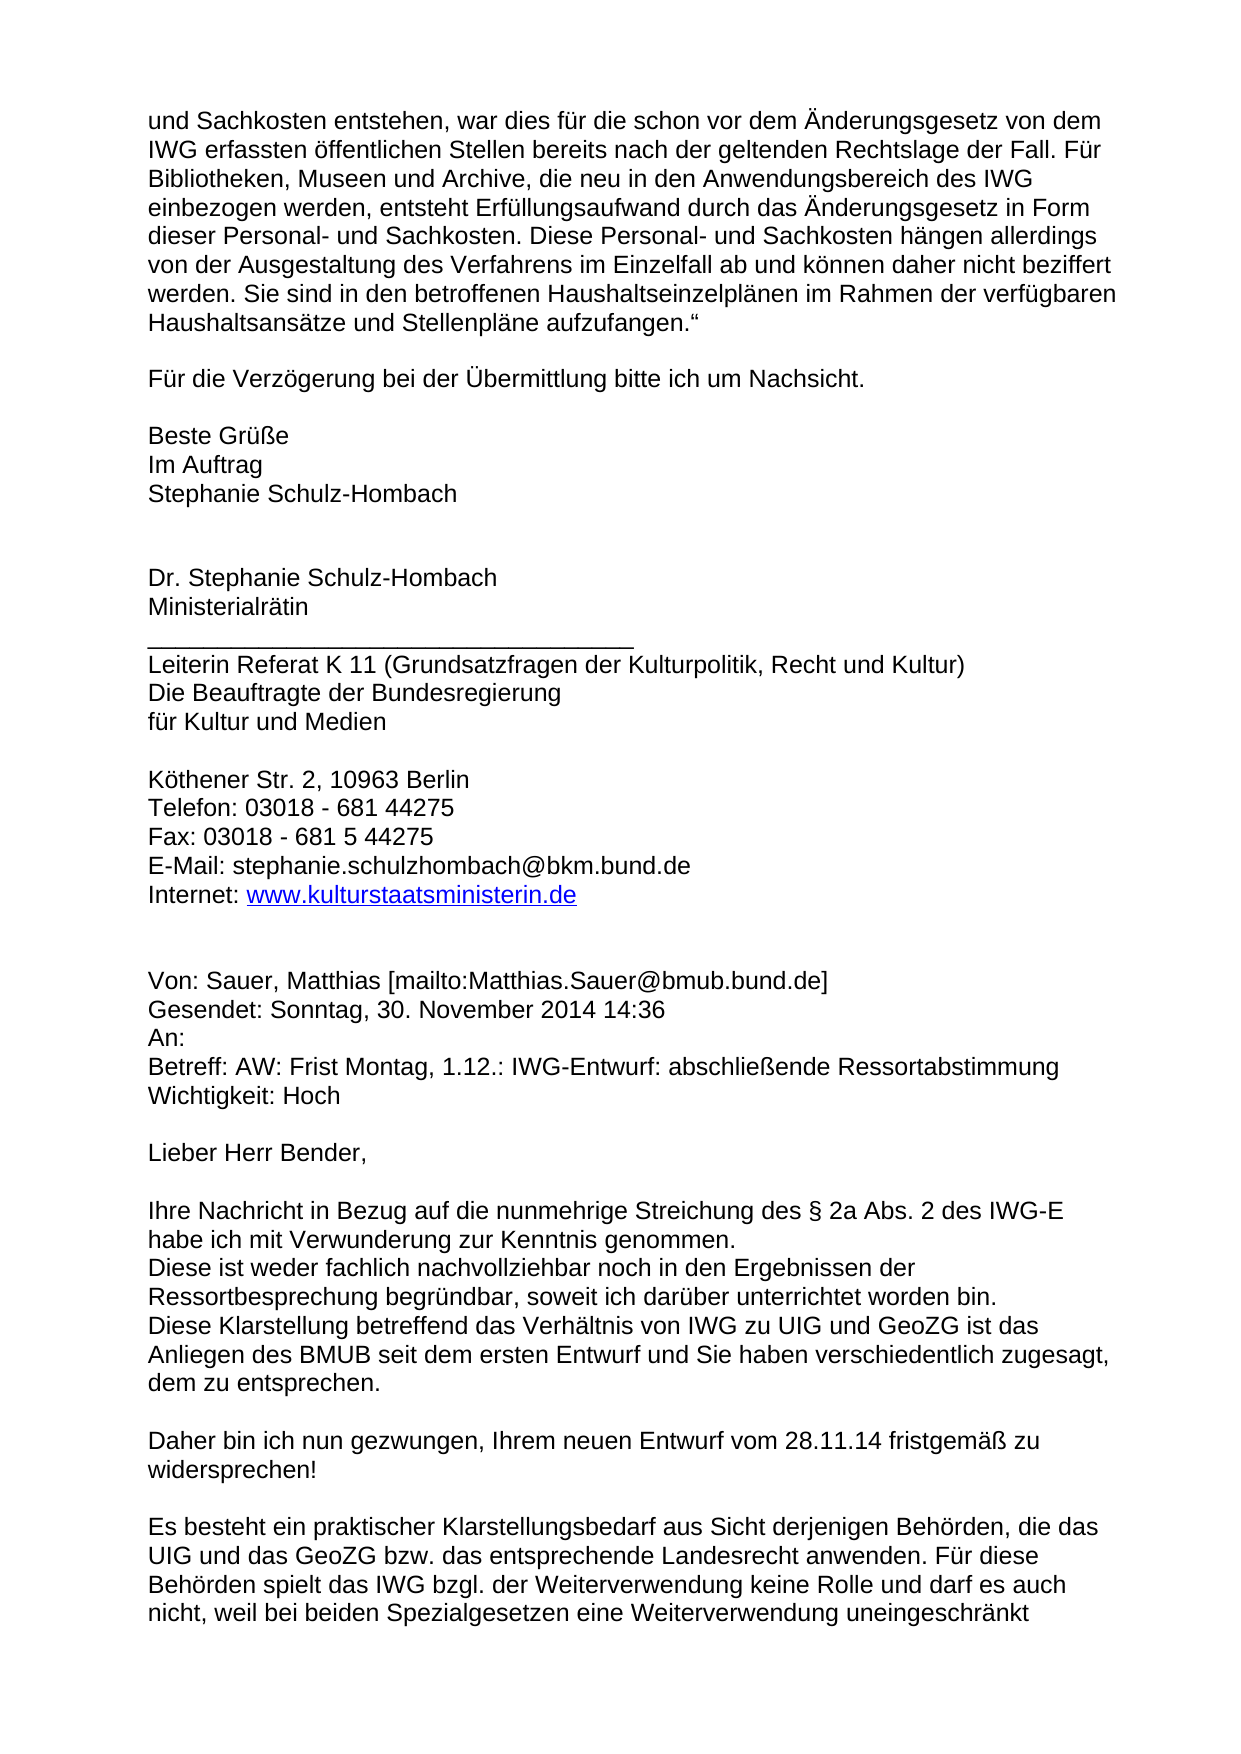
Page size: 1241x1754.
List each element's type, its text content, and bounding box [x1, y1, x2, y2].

text Gesendet: Sonntag, 30. November 2014 14:36 [148, 995, 1122, 1023]
text Die Beauftragte der Bundesregierung [148, 678, 1122, 707]
text Diese ist weder fachlich nachvollziehbar noch in den Ergebnissen der Ressortbesprechung begründbar, soweit ich darüber unterrichtet worden bin. [148, 1253, 1122, 1311]
text ___________________________________ [148, 621, 1122, 650]
text Telefon: 03018 - 681 44275 [148, 793, 1122, 822]
text Daher bin ich nun gezwungen, Ihrem neuen Entwurf vom 28.11.14 fristgemäß zu widersprechen! [148, 1426, 1122, 1483]
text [148, 106, 1122, 336]
text Ministerialrätin [148, 592, 1122, 621]
text Im Auftrag [148, 450, 1122, 479]
text Leiterin Referat K 11 (Grundsatzfragen der Kulturpolitik, Recht und Kultur) [148, 650, 1122, 678]
text Internet: www.kulturstaatsministerin.de [148, 880, 1122, 908]
text Köthener Str. 2, 10963 Berlin [148, 765, 1122, 793]
text Betreff: AW: Frist Montag, 1.12.: IWG-Entwurf: abschließende Ressortabstimmung [148, 1052, 1122, 1081]
text Wichtigkeit: Hoch [148, 1081, 1122, 1110]
text Fax: 03018 - 681 5 44275 [148, 822, 1122, 851]
text Lieber Herr Bender, [148, 1138, 1122, 1167]
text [148, 1512, 1122, 1627]
text An: [148, 1023, 1122, 1052]
text Dr. Stephanie Schulz-Hombach [148, 563, 1122, 592]
text Ihre Nachricht in Bezug auf die nunmehrige Streichung des § 2a Abs. 2 des IWG-E habe ich mit Verwunderung zur Kenntnis genommen. [148, 1196, 1122, 1253]
text Diese Klarstellung betreffend das Verhältnis von IWG zu UIG und GeoZG ist das Anliegen des BMUB seit dem ersten Entwurf und Sie haben verschiedentlich zugesagt, dem zu entsprechen. [148, 1311, 1122, 1397]
text für Kultur und Medien [148, 707, 1122, 736]
text E-Mail: stephanie.schulzhombach@bkm.bund.de [148, 851, 1122, 880]
text Beste Grüße [148, 421, 1122, 450]
text Stephanie Schulz-Hombach [148, 479, 1122, 507]
text Von: Sauer, Matthias [mailto:Matthias.Sauer@bmub.bund.de] [148, 966, 1122, 995]
text Für die Verzögerung bei der Übermittlung bitte ich um Nachsicht. [148, 364, 1122, 393]
